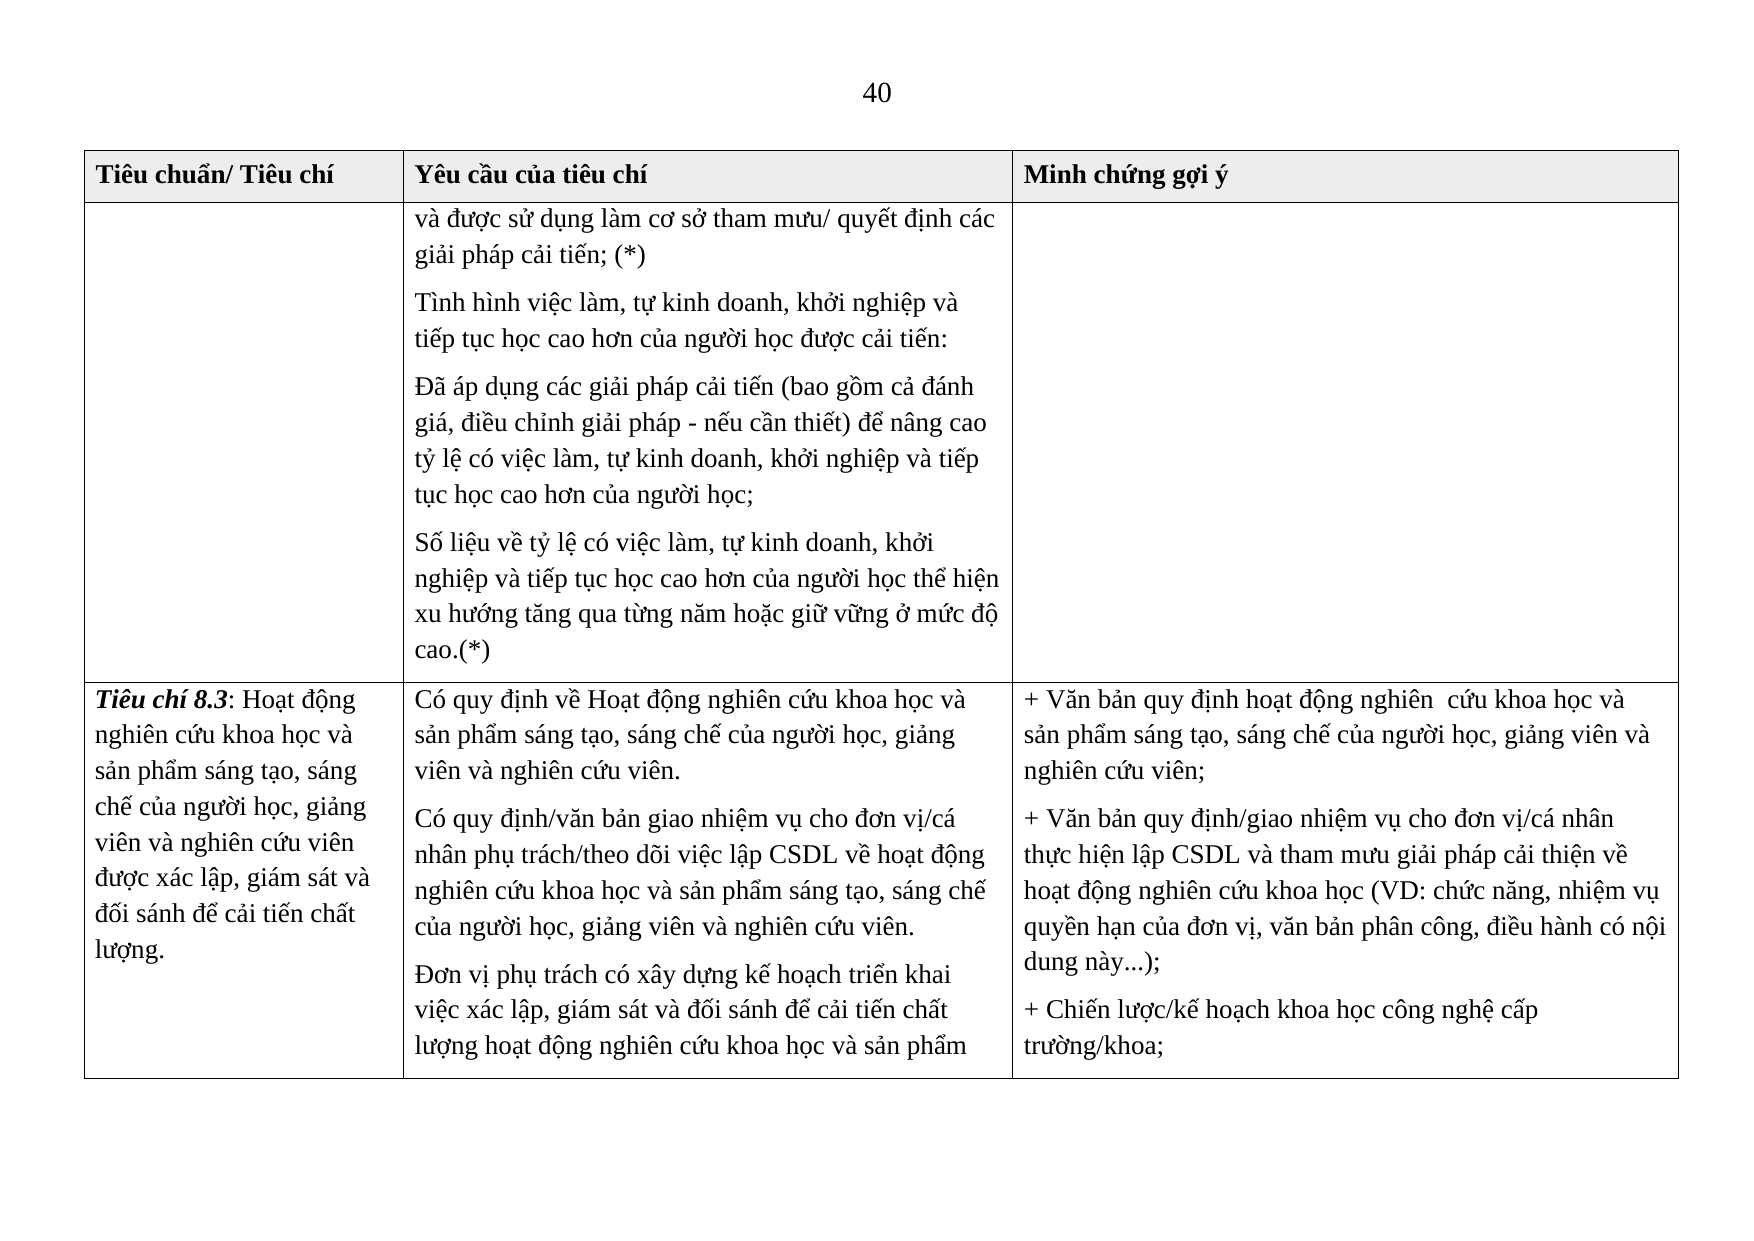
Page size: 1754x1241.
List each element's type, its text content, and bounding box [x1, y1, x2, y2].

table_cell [1013, 203, 1678, 682]
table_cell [85, 683, 403, 1078]
table_header Tiêu chuẩn/ Tiêu chí [85, 151, 403, 202]
table_header Yêu cầu của tiêu chí [404, 151, 1012, 202]
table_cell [85, 203, 403, 682]
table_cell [404, 203, 1012, 682]
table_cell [404, 683, 1012, 1078]
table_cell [1013, 683, 1678, 1078]
table_header Minh chứng gợi ý [1013, 151, 1678, 202]
